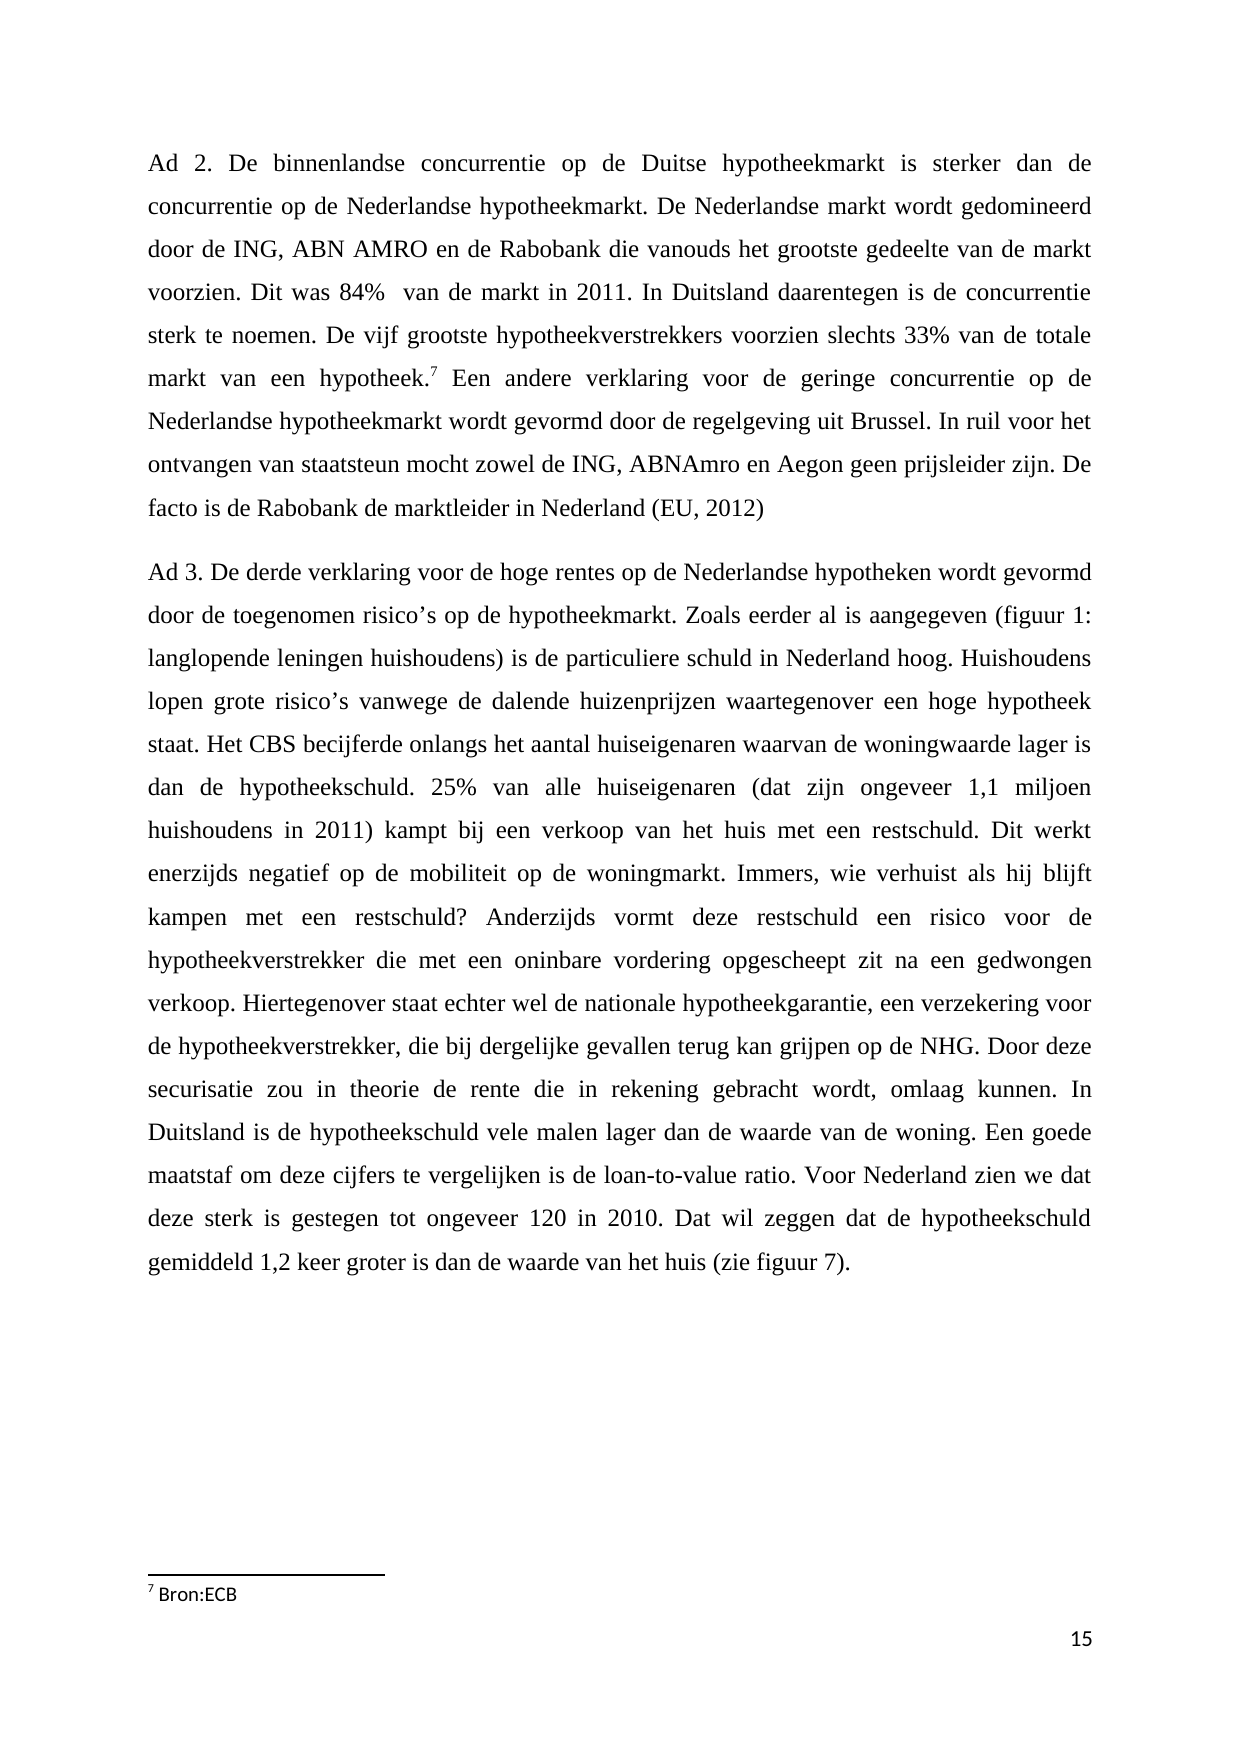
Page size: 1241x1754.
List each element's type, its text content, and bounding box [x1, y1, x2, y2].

text Ad 2. De binnenlandse concurrentie op de Duitse hypotheekmarkt is sterker dan de concurrentie op de Nederlandse hypotheekmarkt. De Nederlandse markt wordt gedomineerd door de ING, ABN AMRO en de Rabobank die vanouds het grootste gedeelte van de markt voorzien. Dit was 84% van de markt in 2011. In Duitsland daarentegen is de concurrentie sterk te noemen. De vijf grootste hypotheekverstrekkers voorzien slechts 33% van de totale markt van een hypotheek. Een andere verklaring voor de geringe concurrentie op de Nederlandse hypotheekmarkt wordt gevormd door de regelgeving uit Brussel. In ruil voor het ontvangen van staatsteun mocht zowel de ING, ABNAmro en Aegon geen prijsleider zijn. De facto is de Rabobank de marktleider in Nederland (EU, 2012) [148, 148, 1093, 521]
text Ad 3. De derde verklaring voor de hoge rentes op de Nederlandse hypotheken wordt gevormd door de toegenomen risico’s op de hypotheekmarkt. Zoals eerder al is aangegeven (figuur 1: langlopende leningen huishoudens) is de particuliere schuld in Nederland hoog. Huishoudens lopen grote risico’s vanwege de dalende huizenprijzen waartegenover een hoge hypotheek staat. Het CBS becijferde onlangs het aantal huiseigenaren waarvan de woningwaarde lager is dan de hypotheekschuld. 25% van alle huiseigenaren (dat zijn ongeveer 1,1 miljoen huishoudens in 2011) kampt bij een verkoop van het huis met een restschuld. Dit werkt enerzijds negatief op de mobiliteit op de woningmarkt. Immers, wie verhuist als hij blijft kampen met een restschuld? Anderzijds vormt deze restschuld een risico voor de hypotheekverstrekker die met een oninbare vordering opgescheept zit na een gedwongen verkoop. Hiertegenover staat echter wel de nationale hypotheekgarantie, een verzekering voor de hypotheekverstrekker, die bij dergelijke gevallen terug kan grijpen op de NHG. Door deze securisatie zou in theorie de rente die in rekening gebracht wordt, omlaag kunnen. In Duitsland is de hypotheekschuld vele malen lager dan de waarde van de woning. Een goede maatstaf om deze cijfers te vergelijken is de loan-to-value ratio. Voor Nederland zien we dat deze sterk is gestegen tot ongeveer 120 in 2010. Dat wil zeggen dat de hypotheekschuld gemiddeld 1,2 keer groter is dan de waarde van het huis (zie figuur 7). [148, 557, 1093, 1275]
